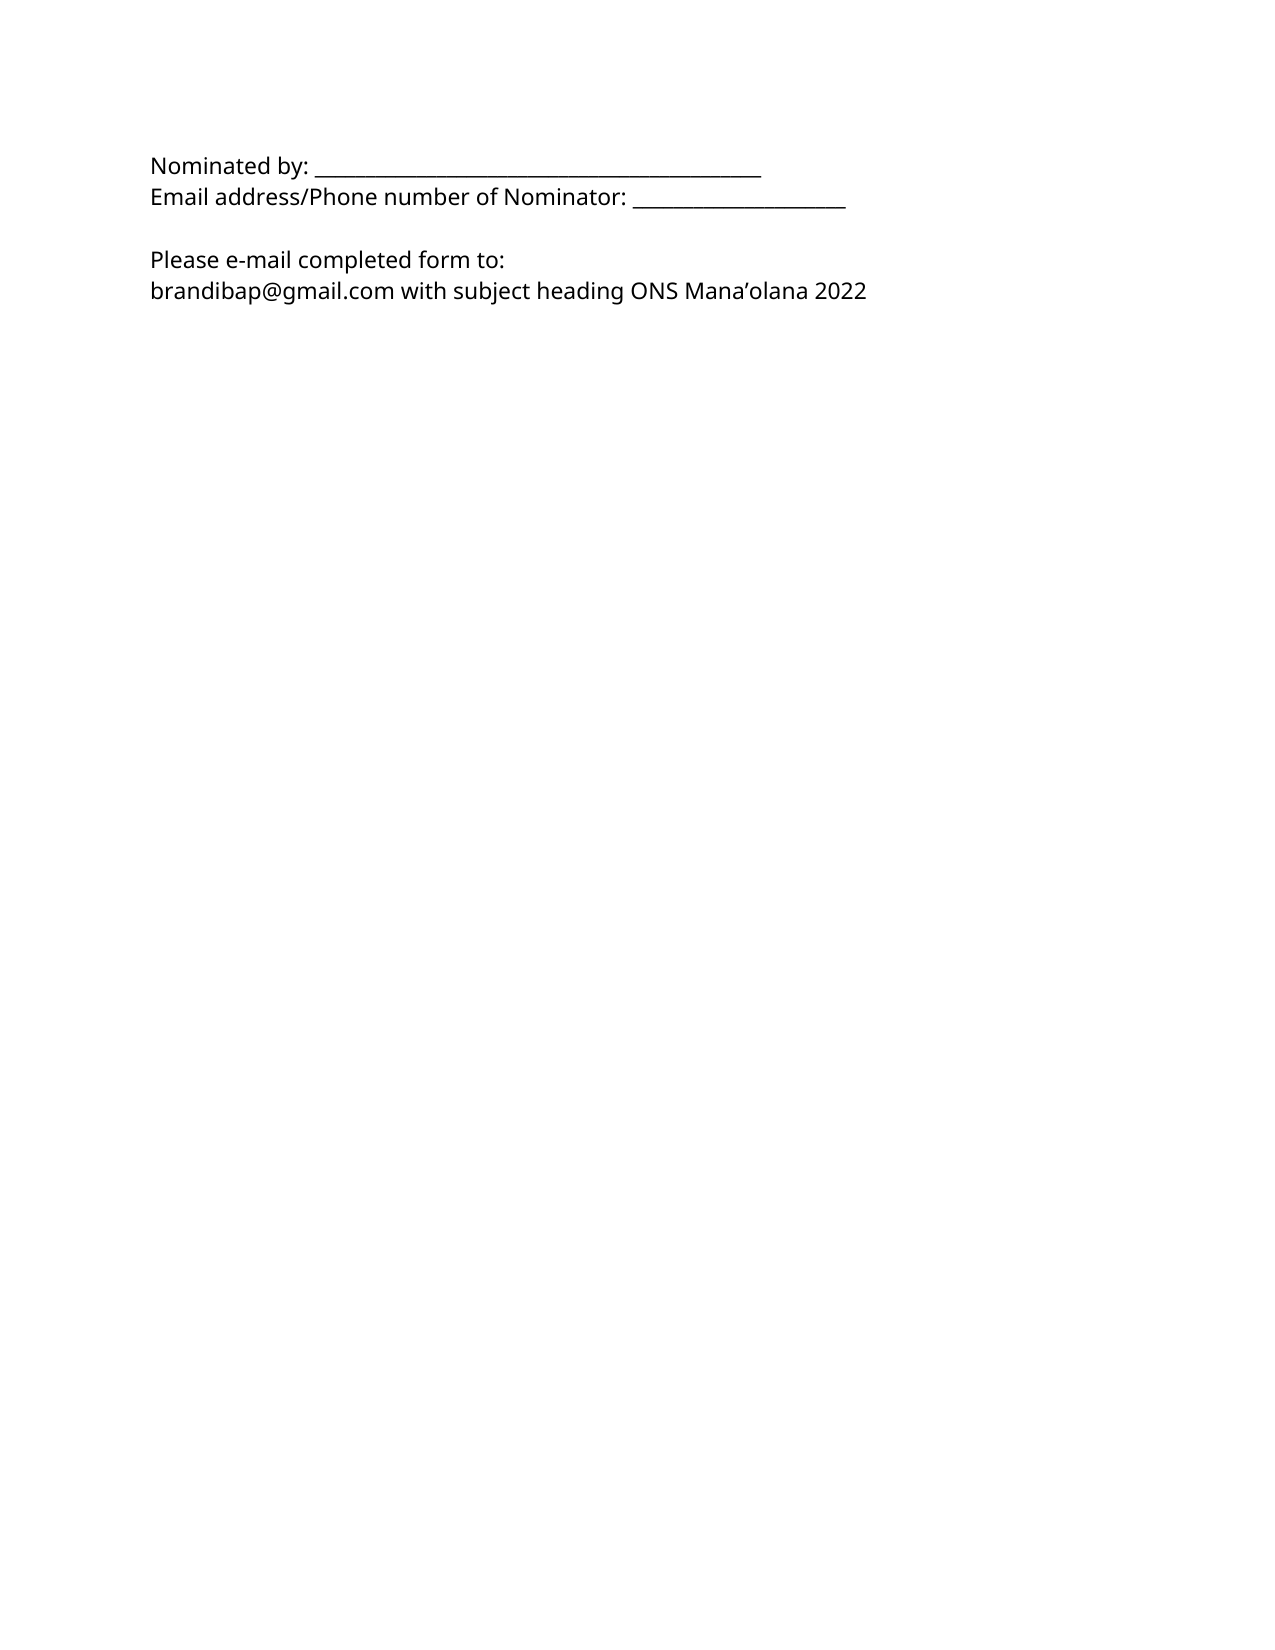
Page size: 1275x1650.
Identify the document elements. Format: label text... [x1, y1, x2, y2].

text Please e-mail completed form to: [150, 244, 1125, 275]
text Nominated by: ____________________________________________ [150, 150, 1125, 181]
text brandibap@gmail.com with subject heading ONS Mana’olana 2022 [150, 275, 1125, 306]
text Email address/Phone number of Nominator: _____________________ [150, 181, 1125, 212]
